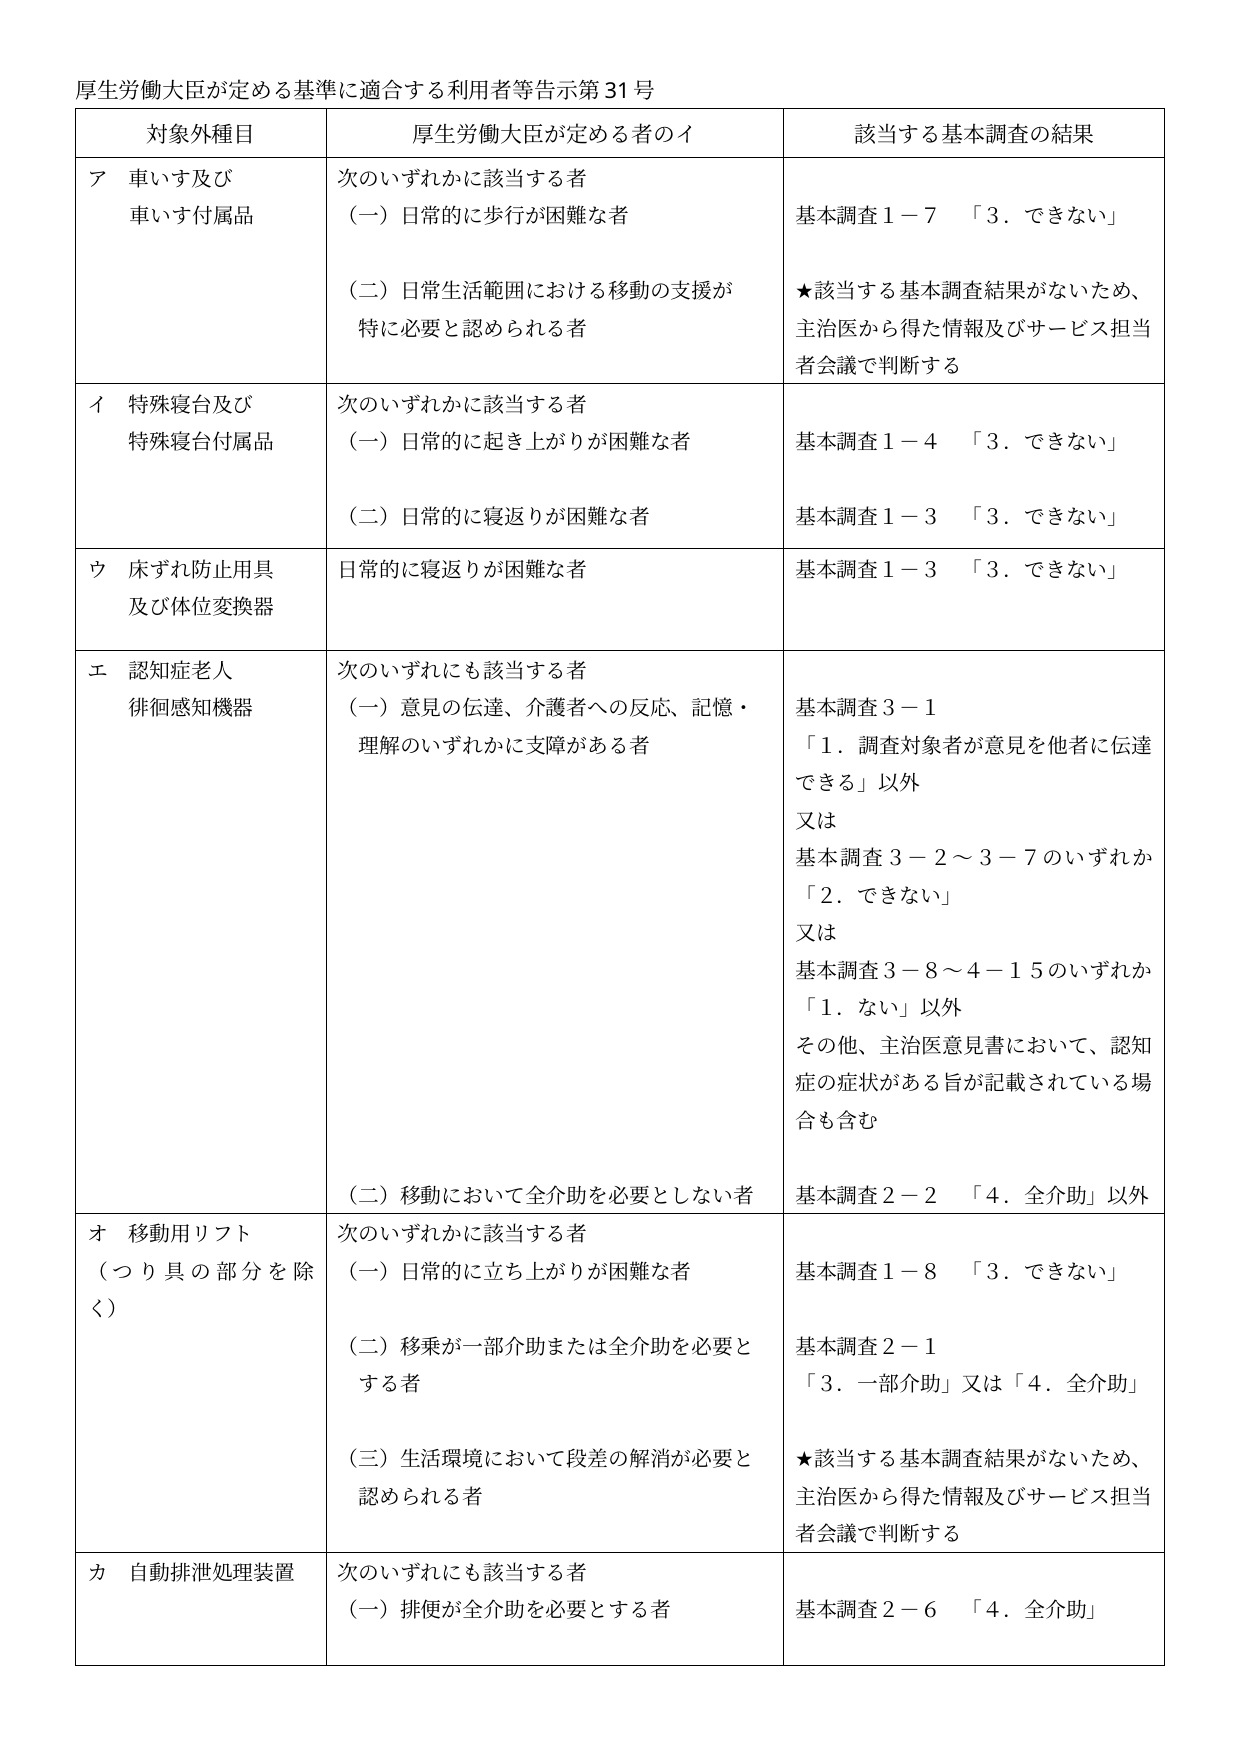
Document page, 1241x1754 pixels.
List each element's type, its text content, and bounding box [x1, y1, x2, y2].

table_header 該当する基本調査の結果 [784, 109, 1164, 157]
table_cell ウ 床ずれ防止用具 及び体位変換器 [76, 549, 326, 649]
table_cell 次のいずれかに該当する者 （一）日常的に起き上がりが困難な者 （二）日常的に寝返りが困難な者 [327, 384, 783, 548]
table_cell エ 認知症老人 徘徊感知機器 [76, 651, 326, 1213]
table_cell 次のいずれかに該当する者 （一）日常的に歩行が困難な者 （二）日常生活範囲における移動の支援が 特に必要と認められる者 [327, 158, 783, 383]
table_cell 次のいずれかに該当する者 （一）日常的に立ち上がりが困難な者 （二）移乗が一部介助または全介助を必要と する者 （三）生活環境において段差の解消が必要と 認められる者 [327, 1214, 783, 1552]
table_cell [327, 1553, 783, 1665]
table_cell 基本調査３－１ 「１．調査対象者が意見を他者に伝達できる」以外 又は 基本調査３－２～３－７のいずれか 「２．できない」 又は 基本調査３－８～４－１５のいずれか 「１．ない」以外 その他、主治医意見書において、認知症の症状がある旨が記載されている場合も含む 基本調査２－２ 「４．全介助」以外 [784, 651, 1164, 1213]
table_cell オ 移動用リフト （つり具の部分を除く） [76, 1214, 326, 1552]
table_cell イ 特殊寝台及び 特殊寝台付属品 [76, 384, 326, 548]
table_cell 基本調査１－３ 「３．できない」 [784, 549, 1164, 649]
table_cell 次のいずれにも該当する者 （一）意見の伝達、介護者への反応、記憶・ 理解のいずれかに支障がある者 （二）移動において全介助を必要としない者 [327, 651, 783, 1213]
text 厚生労働大臣が定める基準に適合する利用者等告示第31号 [75, 71, 1165, 108]
table_cell カ 自動排泄処理装置 [76, 1553, 326, 1665]
table_cell 基本調査１－７ 「３．できない」 ★該当する基本調査結果がないため、主治医から得た情報及びサービス担当者会議で判断する [784, 158, 1164, 383]
table_header 対象外種目 [76, 109, 326, 157]
table_cell ア 車いす及び 車いす付属品 [76, 158, 326, 383]
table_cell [784, 1553, 1164, 1665]
table_cell 基本調査１－８ 「３．できない」 基本調査２－１ 「３．一部介助」又は「４．全介助」 ★該当する基本調査結果がないため、主治医から得た情報及びサービス担当者会議で判断する [784, 1214, 1164, 1552]
table_cell 基本調査１－４ 「３．できない」 基本調査１－３ 「３．できない」 [784, 384, 1164, 548]
table_header 厚生労働大臣が定める者のイ [327, 109, 783, 157]
table_cell 日常的に寝返りが困難な者 [327, 549, 783, 649]
